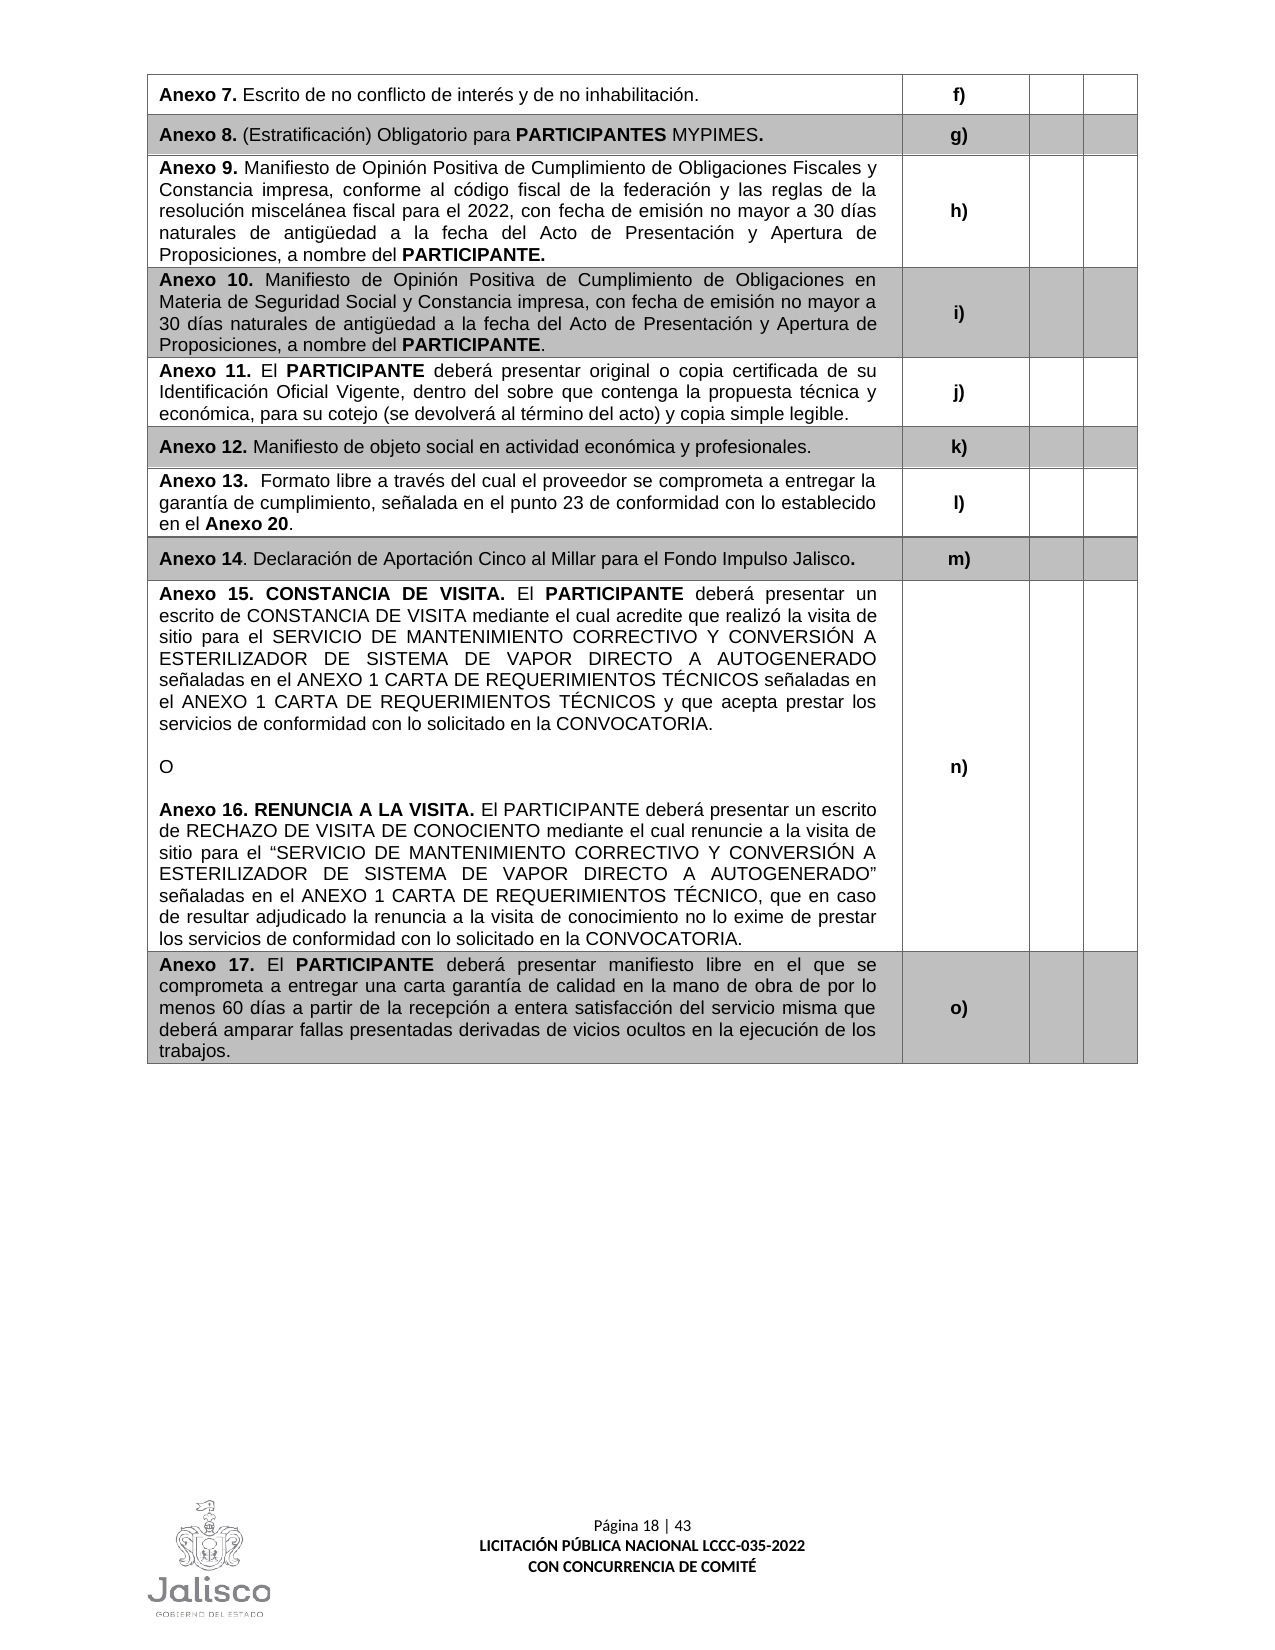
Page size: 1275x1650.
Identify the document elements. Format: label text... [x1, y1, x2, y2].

table_cell [1084, 75, 1137, 114]
table_cell Anexo 17. El PARTICIPANTE deberá presentar manifiesto libre en el que se comprometa a entregar una carta garantía de calidad en la mano de obra de por lo menos 60 días a partir de la recepción a entera satisfacción del servicio misma que deberá amparar fallas presentadas derivadas de vicios ocultos en la ejecución de los trabajos. [148, 952, 902, 1063]
table_cell [1084, 952, 1137, 1063]
table_cell [1030, 156, 1083, 267]
table_cell [1084, 427, 1137, 467]
table_cell k) [903, 427, 1029, 467]
table_cell Anexo 12. Manifiesto de objeto social en actividad económica y profesionales. [148, 427, 902, 467]
table_cell [1084, 581, 1137, 951]
table_cell [1030, 427, 1083, 467]
table_cell n) [903, 581, 1029, 951]
table_cell i) [903, 268, 1029, 357]
table_cell Anexo 7. Escrito de no conflicto de interés y de no inhabilitación. [148, 75, 902, 114]
picture [147, 1500, 271, 1617]
table_cell [1084, 538, 1137, 580]
table_cell [1084, 469, 1137, 536]
table_cell Anexo 14. Declaración de Aportación Cinco al Millar para el Fondo Impulso Jalisco. [148, 538, 902, 580]
table_cell [1030, 358, 1083, 426]
table_cell [1084, 358, 1137, 426]
table_cell [1030, 115, 1083, 154]
table_cell m) [903, 538, 1029, 580]
table_cell [1030, 75, 1083, 114]
table_cell [1030, 952, 1083, 1063]
table_cell Anexo 15. CONSTANCIA DE VISITA. El PARTICIPANTE deberá presentar un escrito de CONSTANCIA DE VISITA mediante el cual acredite que realizó la visita de sitio para el SERVICIO DE MANTENIMIENTO CORRECTIVO Y CONVERSIÓN A ESTERILIZADOR DE SISTEMA DE VAPOR DIRECTO A AUTOGENERADO señaladas en el ANEXO 1 CARTA DE REQUERIMIENTOS TÉCNICOS señaladas en el ANEXO 1 CARTA DE REQUERIMIENTOS TÉCNICOS y que acepta prestar los servicios de conformidad con lo solicitado en la CONVOCATORIA. O Anexo 16. RENUNCIA A LA VISITA. El PARTICIPANTE deberá presentar un escrito de RECHAZO DE VISITA DE CONOCIENTO mediante el cual renuncie a la visita de sitio para el “SERVICIO DE MANTENIMIENTO CORRECTIVO Y CONVERSIÓN A ESTERILIZADOR DE SISTEMA DE VAPOR DIRECTO A AUTOGENERADO” señaladas en el ANEXO 1 CARTA DE REQUERIMIENTOS TÉCNICO, que en caso de resultar adjudicado la renuncia a la visita de conocimiento no lo exime de prestar los servicios de conformidad con lo solicitado en la CONVOCATORIA. [148, 581, 902, 951]
table_cell f) [903, 75, 1029, 114]
table_cell [1030, 469, 1083, 536]
table_cell l) [903, 469, 1029, 536]
table_cell h) [903, 156, 1029, 267]
table_cell [1030, 581, 1083, 951]
table_cell Anexo 11. El PARTICIPANTE deberá presentar original o copia certificada de su Identificación Oficial Vigente, dentro del sobre que contenga la propuesta técnica y económica, para su cotejo (se devolverá al término del acto) y copia simple legible. [148, 358, 902, 426]
table_cell Anexo 10. Manifiesto de Opinión Positiva de Cumplimiento de Obligaciones en Materia de Seguridad Social y Constancia impresa, con fecha de emisión no mayor a 30 días naturales de antigüedad a la fecha del Acto de Presentación y Apertura de Proposiciones, a nombre del PARTICIPANTE. [148, 268, 902, 357]
table_cell Anexo 9. Manifiesto de Opinión Positiva de Cumplimiento de Obligaciones Fiscales y Constancia impresa, conforme al código fiscal de la federación y las reglas de la resolución miscelánea fiscal para el 2022, con fecha de emisión no mayor a 30 días naturales de antigüedad a la fecha del Acto de Presentación y Apertura de Proposiciones, a nombre del PARTICIPANTE. [148, 156, 902, 267]
table_cell [1084, 268, 1137, 357]
table_cell Anexo 8. (Estratificación) Obligatorio para PARTICIPANTES MYPIMES. [148, 115, 902, 154]
table_cell [1084, 156, 1137, 267]
table_cell [1030, 268, 1083, 357]
table_cell [1084, 115, 1137, 154]
table_cell [1030, 538, 1083, 580]
table_cell Anexo 13. Formato libre a través del cual el proveedor se comprometa a entregar la garantía de cumplimiento, señalada en el punto 23 de conformidad con lo establecido en el Anexo 20. [148, 469, 902, 536]
table_cell j) [903, 358, 1029, 426]
table_cell g) [903, 115, 1029, 154]
table_cell o) [903, 952, 1029, 1063]
